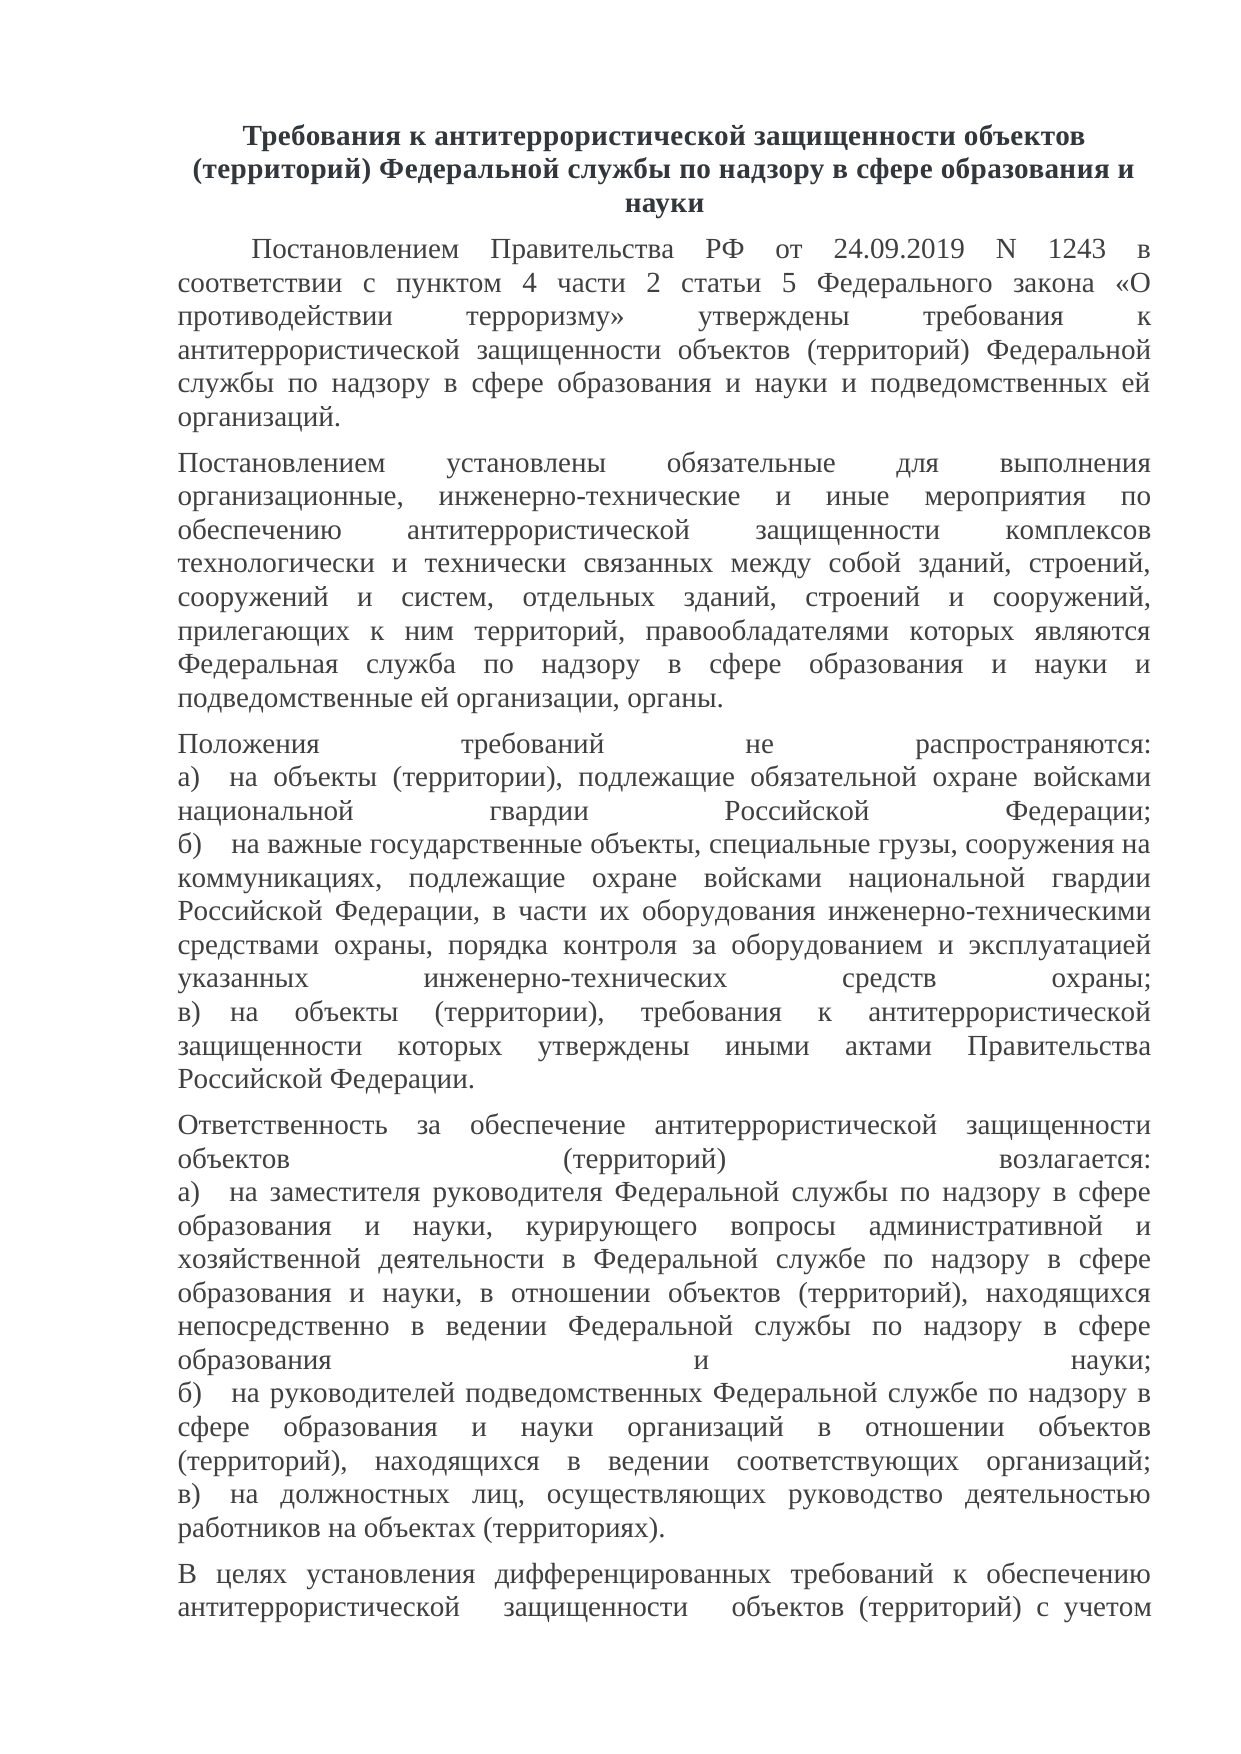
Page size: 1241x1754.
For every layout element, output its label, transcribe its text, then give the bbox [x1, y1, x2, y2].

text Ответственность за обеспечение антитеррористической защищенности объектов (территорий) возлагается: а) на заместителя руководителя Федеральной службы по надзору в сфере образования и науки, курирующего вопросы административной и хозяйственной деятельности в Федеральной службе по надзору в сфере образования и науки, в отношении объектов (территорий), находящихся непосредственно в ведении Федеральной службы по надзору в сфере образования и науки; б) на руководителей подведомственных Федеральной службе по надзору в сфере образования и науки организаций в отношении объектов (территорий), находящихся в ведении соответствующих организаций; в) на должностных лиц, осуществляющих руководство деятельностью работников на объектах (территориях). [177, 1107, 1152, 1543]
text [177, 1556, 1152, 1623]
text Положения требований не распространяются: а) на объекты (территории), подлежащие обязательной охране войсками национальной гвардии Российской Федерации; б) на важные государственные объекты, специальные грузы, сооружения на коммуникациях, подлежащие охране войсками национальной гвардии Российской Федерации, в части их оборудования инженерно-техническими средствами охраны, порядка контроля за оборудованием и эксплуатацией указанных инженерно-технических средств охраны; в) на объекты (территории), требования к антитеррористической защищенности которых утверждены иными актами Правительства Российской Федерации. [177, 726, 1152, 1095]
text Постановлением Правительства РФ от 24.09.2019 N 1243 в соответствии с пунктом 4 части 2 статьи 5 Федерального закона «О противодействии терроризму» утверждены требования к антитеррористической защищенности объектов (территорий) Федеральной службы по надзору в сфере образования и науки и подведомственных ей организаций. [177, 231, 1152, 432]
text Требования к антитеррористической защищенности объектов (территорий) Федеральной службы по надзору в сфере образования и науки [177, 118, 1152, 219]
text Постановлением установлены обязательные для выполнения организационные, инженерно-технические и иные мероприятия по обеспечению антитеррористической защищенности комплексов технологически и технически связанных между собой зданий, строений, сооружений и систем, отдельных зданий, строений и сооружений, прилегающих к ним территорий, правообладателями которых являются Федеральная служба по надзору в сфере образования и науки и подведомственные ей организации, органы. [177, 445, 1152, 713]
